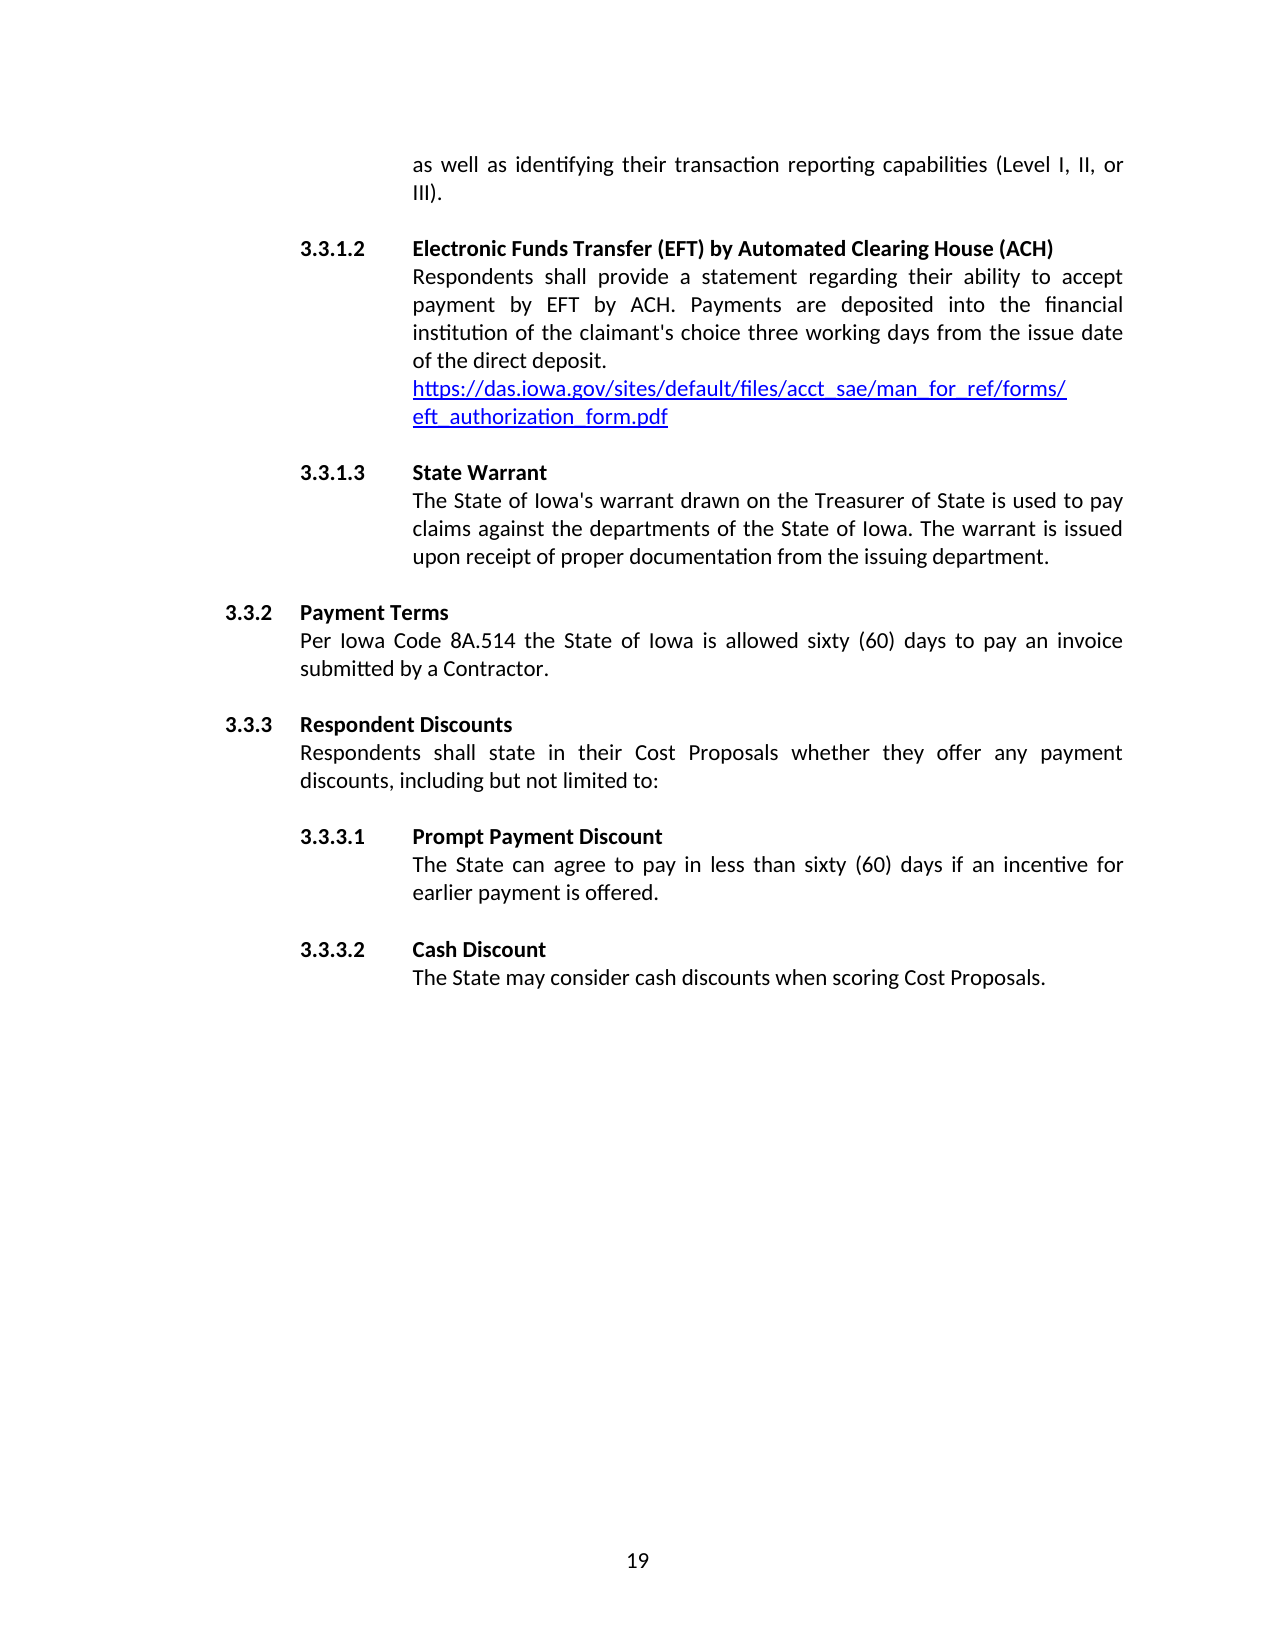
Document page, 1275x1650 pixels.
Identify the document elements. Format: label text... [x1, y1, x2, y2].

list State Warrant [300, 458, 1125, 486]
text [412, 150, 1125, 206]
text Per Iowa Code 8A.514 the State of Iowa is allowed sixty (60) days to pay an invoice submitted by a Contractor. [300, 626, 1125, 682]
text The State can agree to pay in less than sixty (60) days if an incentive for earlier payment is offered. [412, 851, 1125, 907]
list Cash Discount [300, 935, 1125, 963]
text The State of Iowa's warrant drawn on the Treasurer of State is used to pay claims against the departments of the State of Iowa. The warrant is issued upon receipt of proper documentation from the issuing department. [412, 486, 1125, 570]
text The State may consider cash discounts when scoring Cost Proposals. [412, 963, 1125, 991]
text Respondents shall provide a statement regarding their ability to accept payment by EFT by ACH. Payments are deposited into the financial institution of the claimant's choice three working days from the issue date of the direct deposit. [412, 262, 1125, 374]
list Prompt Payment Discount [300, 822, 1125, 851]
text Respondents shall state in their Cost Proposals whether they offer any payment discounts, including but not limited to: [300, 738, 1125, 794]
list Payment Terms [225, 598, 1125, 626]
list Electronic Funds Transfer (EFT) by Automated Clearing House (ACH) [300, 234, 1125, 262]
text https://das.iowa.gov/sites/default/files/acct_sae/man_for_ref/forms/eft_authorization_form.pdf [412, 374, 1125, 430]
list Respondent Discounts [225, 710, 1125, 738]
